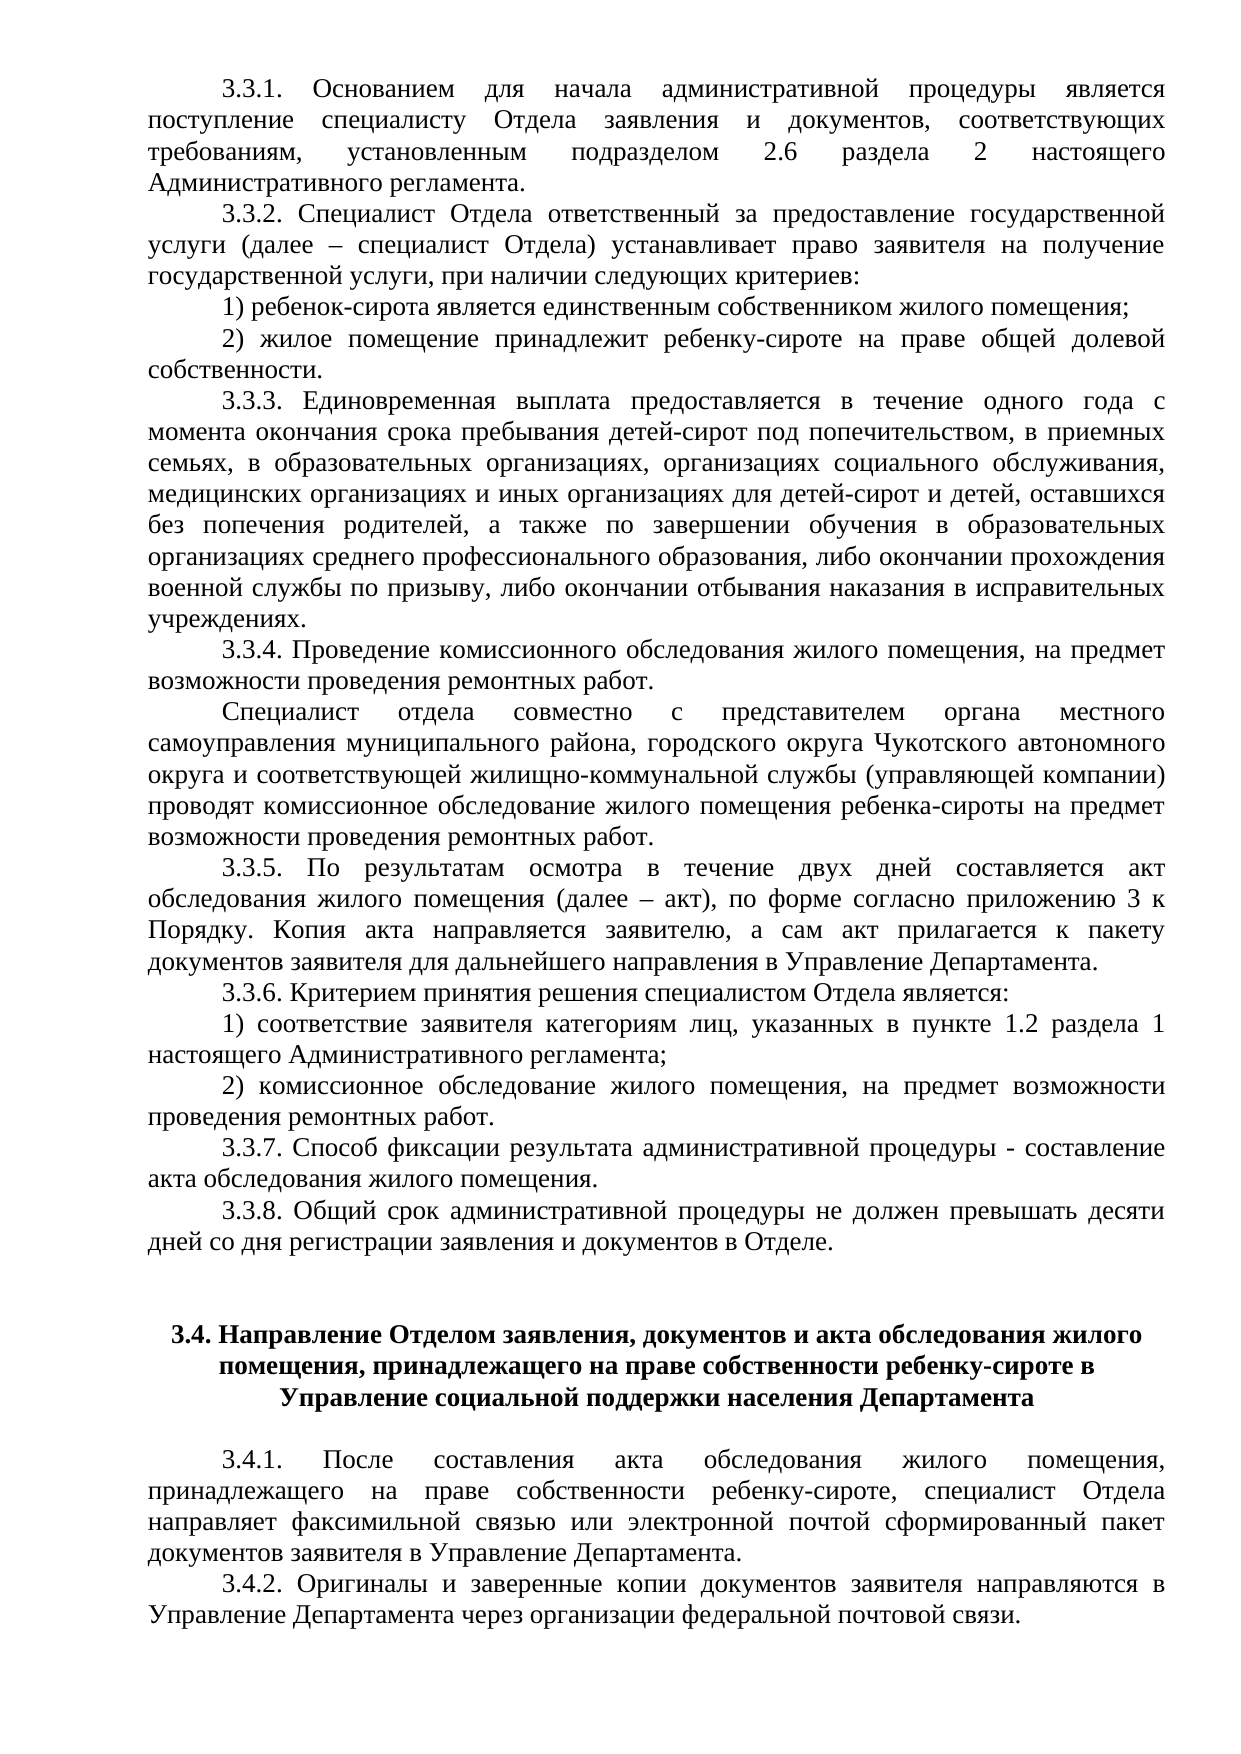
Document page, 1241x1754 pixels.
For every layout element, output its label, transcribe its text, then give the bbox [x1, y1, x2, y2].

text 3.3.2. Специалист Отдела ответственный за предоставление государственной услуги (далее – специалист Отдела) устанавливает право заявителя на получение государственной услуги, при наличии следующих критериев: [148, 197, 1166, 291]
text 3.3.3. Единовременная выплата предоставляется в течение одного года с момента окончания срока пребывания детей-сирот под попечительством, в приемных семьях, в образовательных организациях, организациях социального обслуживания, медицинских организациях и иных организациях для детей-сирот и детей, оставшихся без попечения родителей, а также по завершении обучения в образовательных организациях среднего профессионального образования, либо окончании прохождения военной службы по призыву, либо окончании отбывания наказания в исправительных учреждениях. [148, 384, 1166, 633]
text 3.3.1. Основанием для начала административной процедуры является поступление специалисту Отдела заявления и документов, соответствующих требованиям, установленным подразделом 2.6 раздела 2 настоящего Административного регламента. [148, 72, 1166, 197]
text 3.4.2. Оригиналы и заверенные копии документов заявителя направляются в Управление Департамента через организации федеральной почтовой связи. [148, 1567, 1166, 1630]
text 1) соответствие заявителя категориям лиц, указанных в пункте 1.2 раздела 1 настоящего Административного регламента; [148, 1007, 1166, 1069]
text 2) комиссионное обследование жилого помещения, на предмет возможности проведения ремонтных работ. [148, 1069, 1166, 1131]
text 3.3.7. Способ фиксации результата административной процедуры - составление акта обследования жилого помещения. [148, 1131, 1166, 1194]
text Специалист отдела совместно с представителем органа местного самоуправления муниципального района, городского округа Чукотского автономного округа и соответствующей жилищно-коммунальной службы (управляющей компании) проводят комиссионное обследование жилого помещения ребенка-сироты на предмет возможности проведения ремонтных работ. [148, 695, 1166, 851]
text 3.3.4. Проведение комиссионного обследования жилого помещения, на предмет возможности проведения ремонтных работ. [148, 633, 1166, 695]
text 3.3.5. По результатам осмотра в течение двух дней составляется акт обследования жилого помещения (далее – акт), по форме согласно приложению 3 к Порядку. Копия акта направляется заявителю, а сам акт прилагается к пакету документов заявителя для дальнейшего направления в Управление Департамента. [148, 851, 1166, 976]
text 1) ребенок-сирота является единственным собственником жилого помещения; [148, 291, 1166, 322]
text 3.3.8. Общий срок административной процедуры не должен превышать десяти дней со дня регистрации заявления и документов в Отделе. [148, 1194, 1166, 1256]
text 3.4.1. После составления акта обследования жилого помещения, принадлежащего на праве собственности ребенку-сироте, специалист Отдела направляет факсимильной связью или электронной почтой сформированный пакет документов заявителя в Управление Департамента. [148, 1443, 1166, 1567]
text 3.3.6. Критерием принятия решения специалистом Отдела является: [148, 976, 1166, 1007]
text 2) жилое помещение принадлежит ребенку-сироте на праве общей долевой собственности. [148, 322, 1166, 384]
text 3.4. Направление Отделом заявления, документов и акта обследования жилого помещения, принадлежащего на праве собственности ребенку-сироте в Управление социальной поддержки населения Департамента [148, 1318, 1166, 1412]
